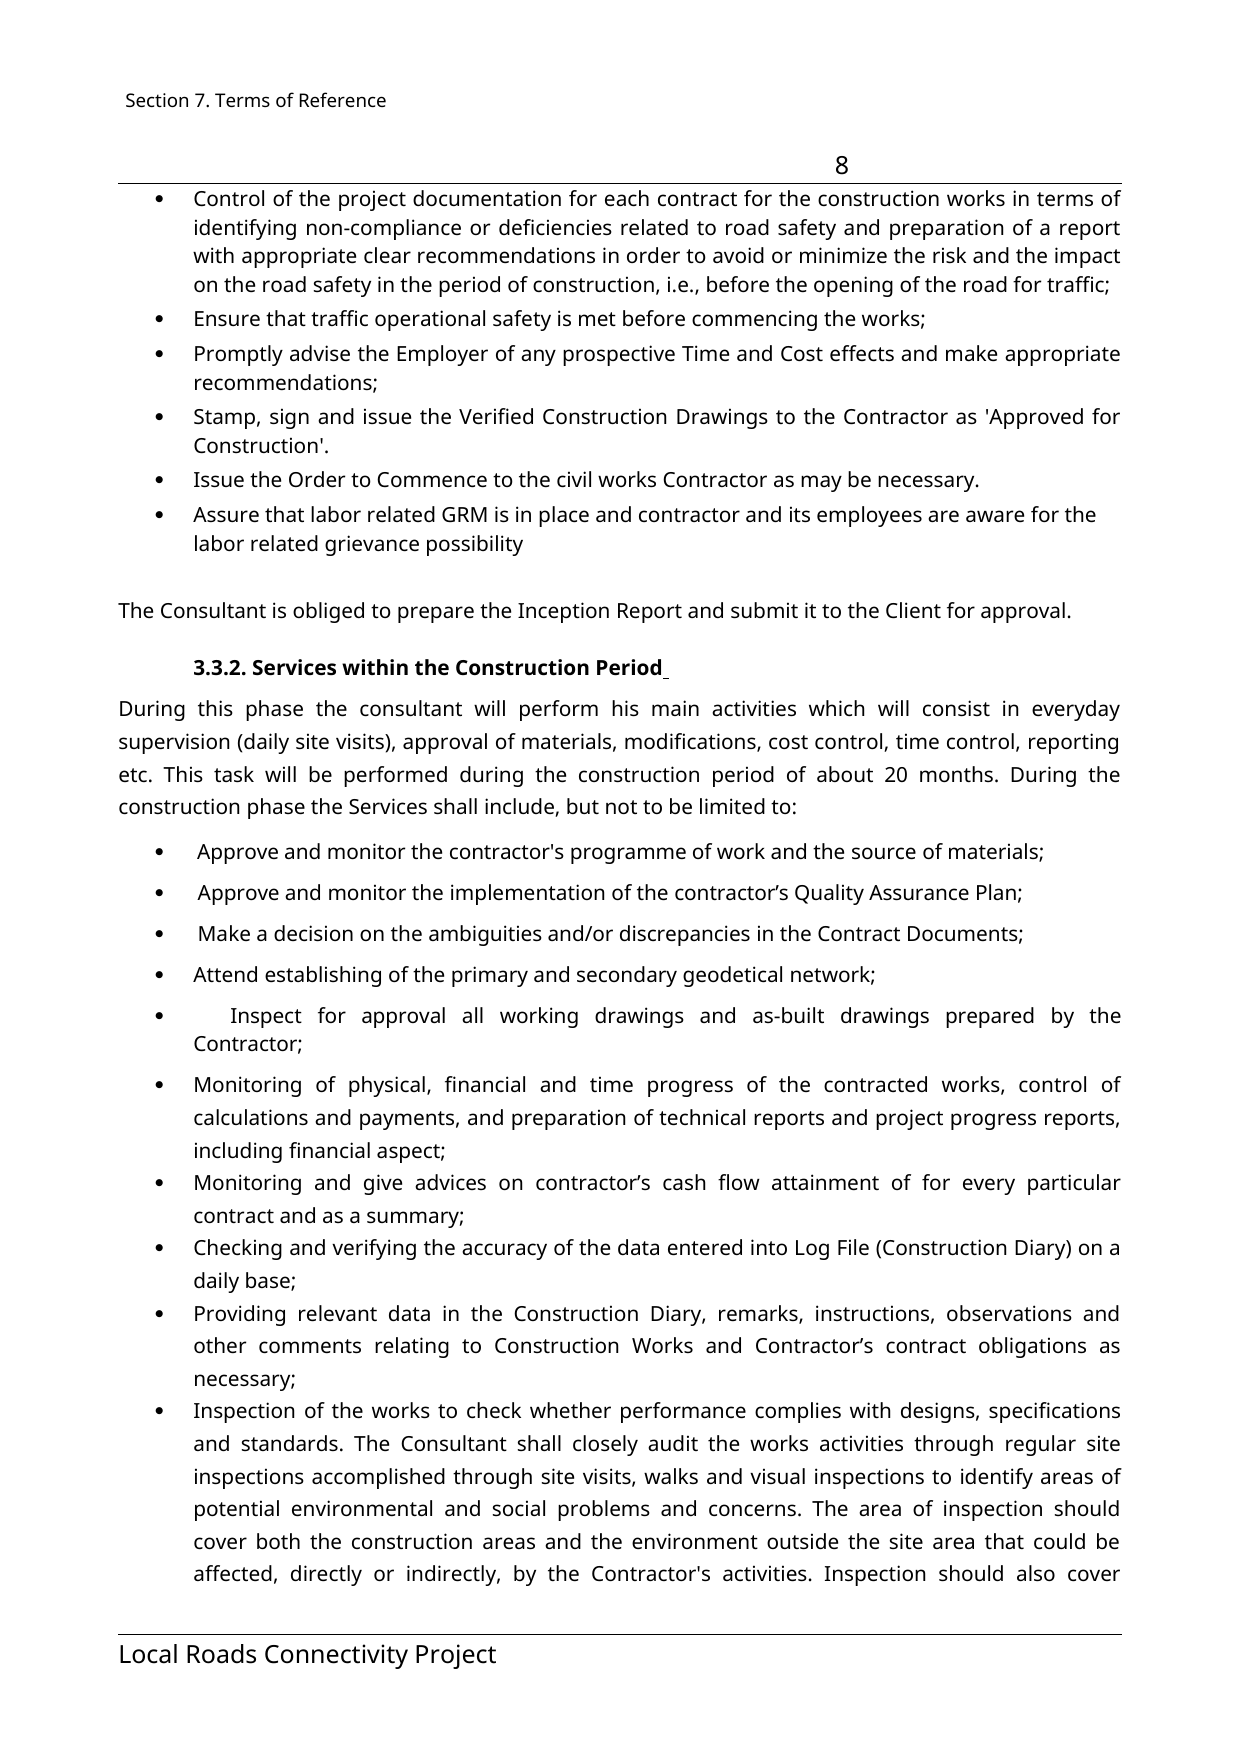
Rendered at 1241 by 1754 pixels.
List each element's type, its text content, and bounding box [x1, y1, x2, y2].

list Approve and monitor the contractor's programme of work and the source of materials; [156, 837, 1122, 866]
text During this phase the consultant will perform his main activities which will consist in everyday supervision (daily site visits), approval of materials, modifications, cost control, time control, reporting etc. This task will be performed during the construction period of about 20 months. During the construction phase the Services shall include, but not to be limited to: [118, 694, 1122, 821]
list Assure that labor related GRM is in place and contractor and its employees are aware for the labor related grievance possibility [156, 500, 1122, 557]
list Attend establishing of the primary and secondary geodetical network; [156, 960, 1122, 989]
list Stamp, sign and issue the Verified Construction Drawings to the Contractor as 'Approved for Construction'. [156, 402, 1122, 459]
text The Consultant is obliged to prepare the Inception Report and submit it to the Client for approval. [118, 596, 1122, 624]
list Monitoring and give advices on contractor’s cash flow attainment of for every particular contract and as a summary; [156, 1168, 1122, 1229]
list Approve and monitor the implementation of the contractor’s Quality Assurance Plan; [156, 878, 1122, 907]
list Make a decision on the ambiguities and/or discrepancies in the Contract Documents; [156, 919, 1122, 948]
list Control of the project documentation for each contract for the construction works in terms of identifying non-compliance or deficiencies related to road safety and preparation of a report with appropriate clear recommendations in order to avoid or minimize the risk and the impact on the road safety in the period of construction, i.e., before the opening of the road for traffic; [156, 184, 1122, 298]
list Ensure that traffic operational safety is met before commencing the works; [156, 304, 1122, 333]
list Monitoring of physical, financial and time progress of the contracted works, control of calculations and payments, and preparation of technical reports and project progress reports, including financial aspect; [156, 1071, 1122, 1164]
list Checking and verifying the accuracy of the data entered into Log File (Construction Diary) on a daily base; [156, 1233, 1122, 1294]
list Providing relevant data in the Construction Diary, remarks, instructions, observations and other comments relating to Construction Works and Contractor’s contract obligations as necessary; [156, 1299, 1122, 1392]
text 3.3.2. Services within the Construction Period [118, 653, 1122, 682]
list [156, 1397, 1122, 1588]
list Issue the Order to Commence to the civil works Contractor as may be necessary. [156, 466, 1122, 494]
list Promptly advise the Employer of any prospective Time and Cost effects and make appropriate recommendations; [156, 339, 1122, 396]
list Inspect for approval all working drawings and as-built drawings prepared by the Contractor; [156, 1001, 1122, 1058]
